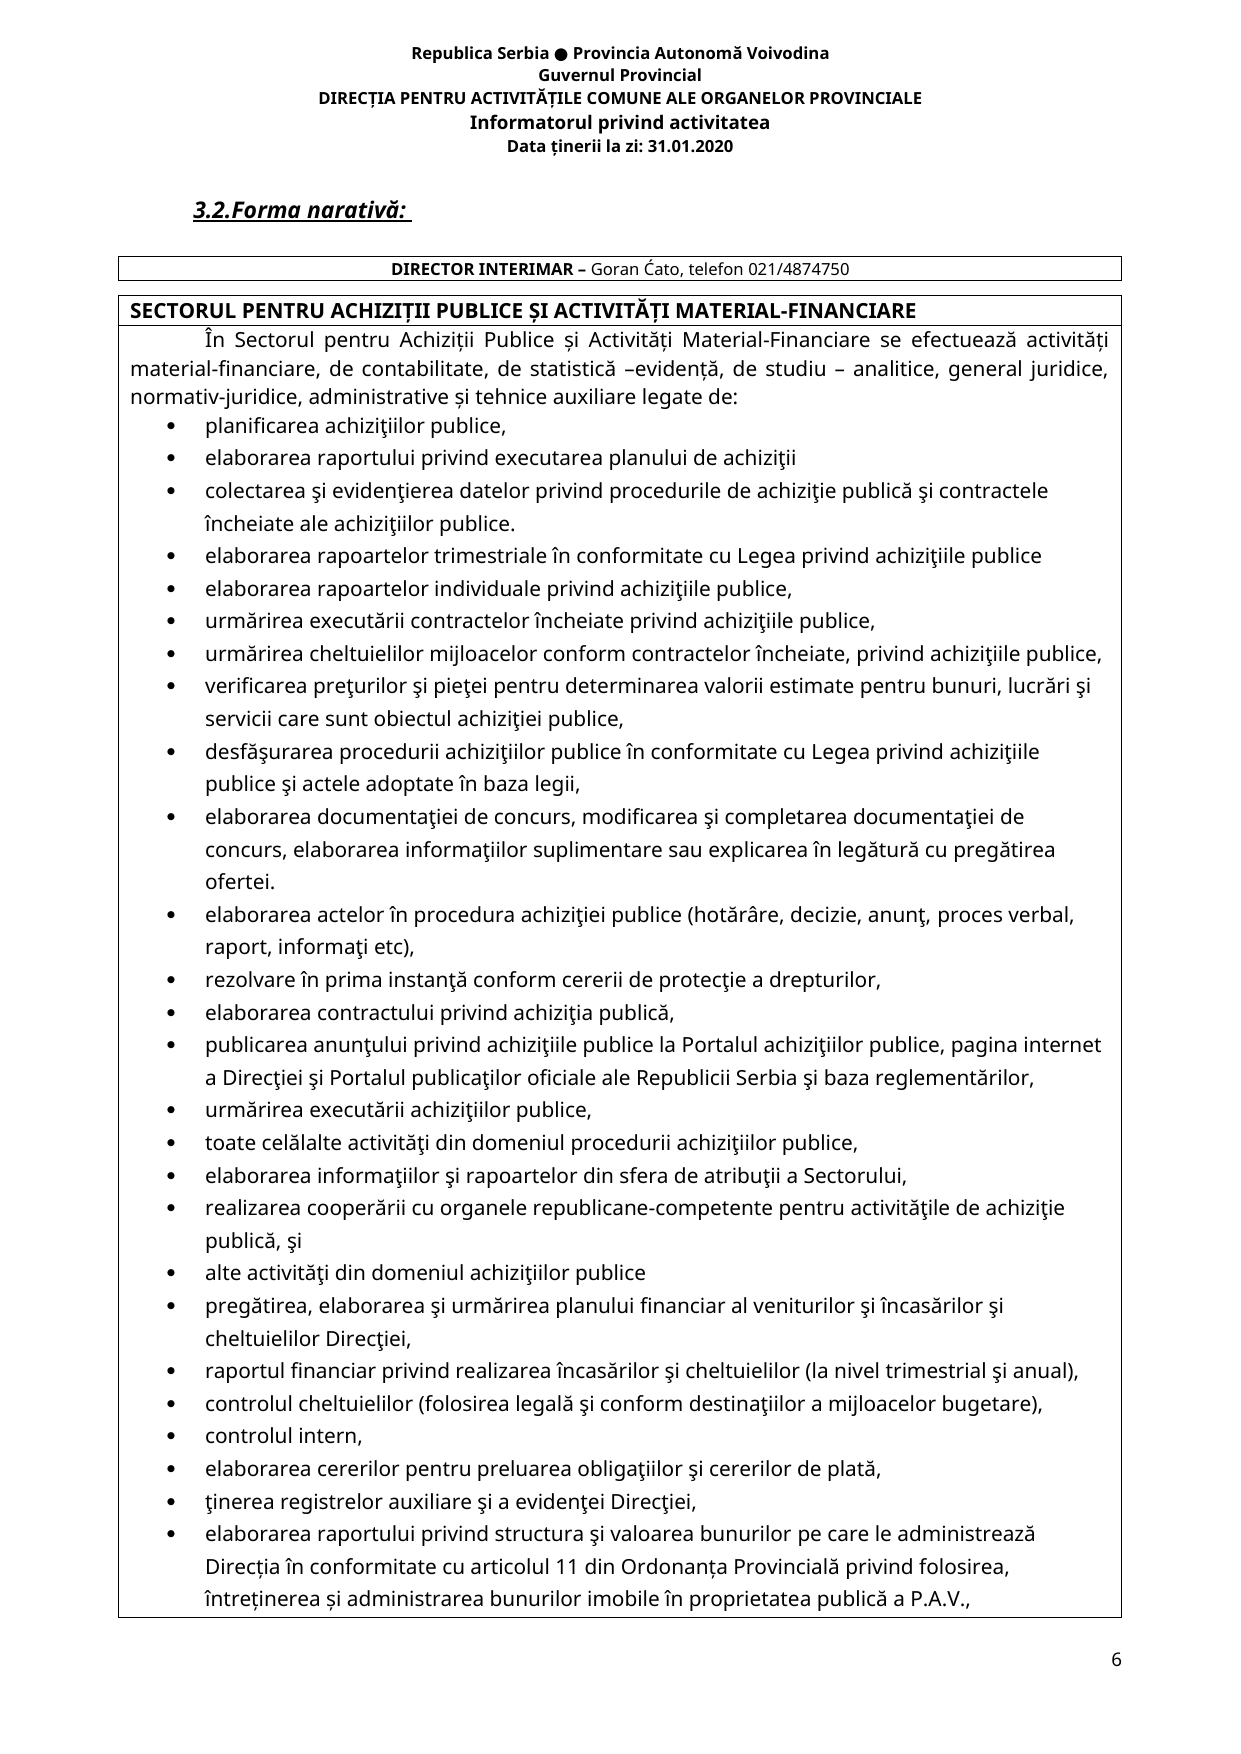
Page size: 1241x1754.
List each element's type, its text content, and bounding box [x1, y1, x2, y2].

table_header SECTORUL PENTRU ACHIZIŢII PUBLICE ŞI ACTIVITĂŢI MATERIAL-FINANCIARE [119, 296, 1121, 324]
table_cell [119, 326, 1121, 1617]
table_header DIRECTOR INTERIMAR – Goran Ćato, telefon 021/4874750 [119, 257, 1121, 280]
text 3.2.Forma narativă: [118, 193, 1122, 225]
